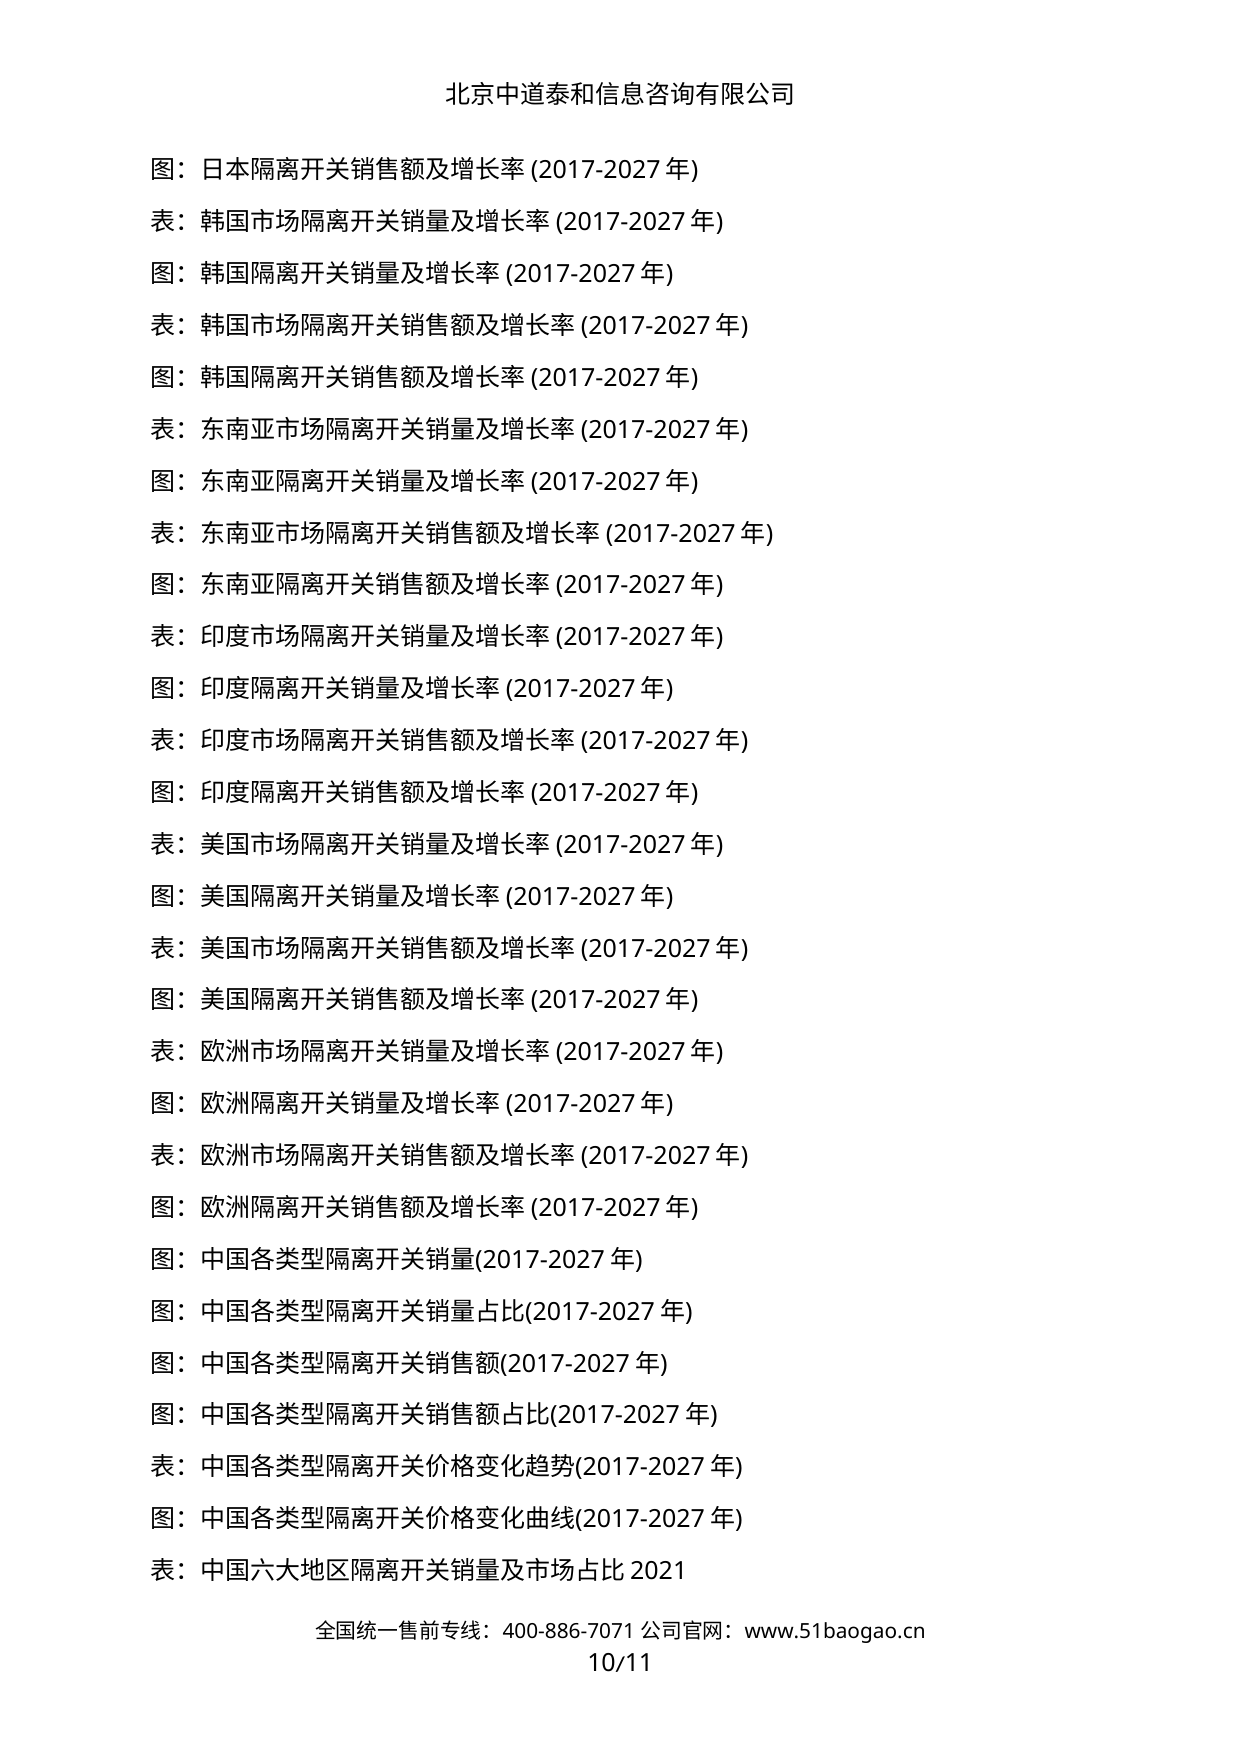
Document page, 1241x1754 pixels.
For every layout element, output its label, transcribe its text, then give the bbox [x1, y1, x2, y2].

text 图：韩国隔离开关销量及增长率 (2017-2027年) [150, 254, 1090, 290]
text 图：中国各类型隔离开关销售额(2017-2027年) [150, 1343, 1090, 1379]
text 表：欧洲市场隔离开关销量及增长率 (2017-2027年) [150, 1032, 1090, 1068]
text 图：中国各类型隔离开关价格变化曲线(2017-2027年) [150, 1499, 1090, 1535]
text 表：东南亚市场隔离开关销售额及增长率 (2017-2027年) [150, 513, 1090, 549]
text 表：印度市场隔离开关销量及增长率 (2017-2027年) [150, 617, 1090, 653]
text 图：美国隔离开关销售额及增长率 (2017-2027年) [150, 980, 1090, 1016]
text 表：欧洲市场隔离开关销售额及增长率 (2017-2027年) [150, 1136, 1090, 1172]
text 图：美国隔离开关销量及增长率 (2017-2027年) [150, 876, 1090, 912]
text 表：中国各类型隔离开关价格变化趋势(2017-2027年) [150, 1447, 1090, 1483]
text 图：中国各类型隔离开关销售额占比(2017-2027年) [150, 1395, 1090, 1431]
text 图：欧洲隔离开关销量及增长率 (2017-2027年) [150, 1084, 1090, 1120]
text 图：日本隔离开关销售额及增长率 (2017-2027年) [150, 150, 1090, 186]
text 表：印度市场隔离开关销售额及增长率 (2017-2027年) [150, 721, 1090, 757]
text 图：东南亚隔离开关销量及增长率 (2017-2027年) [150, 461, 1090, 497]
text 图：印度隔离开关销量及增长率 (2017-2027年) [150, 669, 1090, 705]
text 图：印度隔离开关销售额及增长率 (2017-2027年) [150, 772, 1090, 809]
text 图：中国各类型隔离开关销量(2017-2027年) [150, 1239, 1090, 1276]
text 表：东南亚市场隔离开关销量及增长率 (2017-2027年) [150, 409, 1090, 446]
text 表：美国市场隔离开关销售额及增长率 (2017-2027年) [150, 928, 1090, 964]
text 表：韩国市场隔离开关销售额及增长率 (2017-2027年) [150, 306, 1090, 342]
text 图：东南亚隔离开关销售额及增长率 (2017-2027年) [150, 565, 1090, 601]
text 表：中国六大地区隔离开关销量及市场占比2021 [150, 1551, 1090, 1587]
text 图：韩国隔离开关销售额及增长率 (2017-2027年) [150, 357, 1090, 394]
text 图：中国各类型隔离开关销量占比(2017-2027年) [150, 1291, 1090, 1327]
text 图：欧洲隔离开关销售额及增长率 (2017-2027年) [150, 1187, 1090, 1224]
text 表：韩国市场隔离开关销量及增长率 (2017-2027年) [150, 202, 1090, 238]
text 表：美国市场隔离开关销量及增长率 (2017-2027年) [150, 824, 1090, 861]
